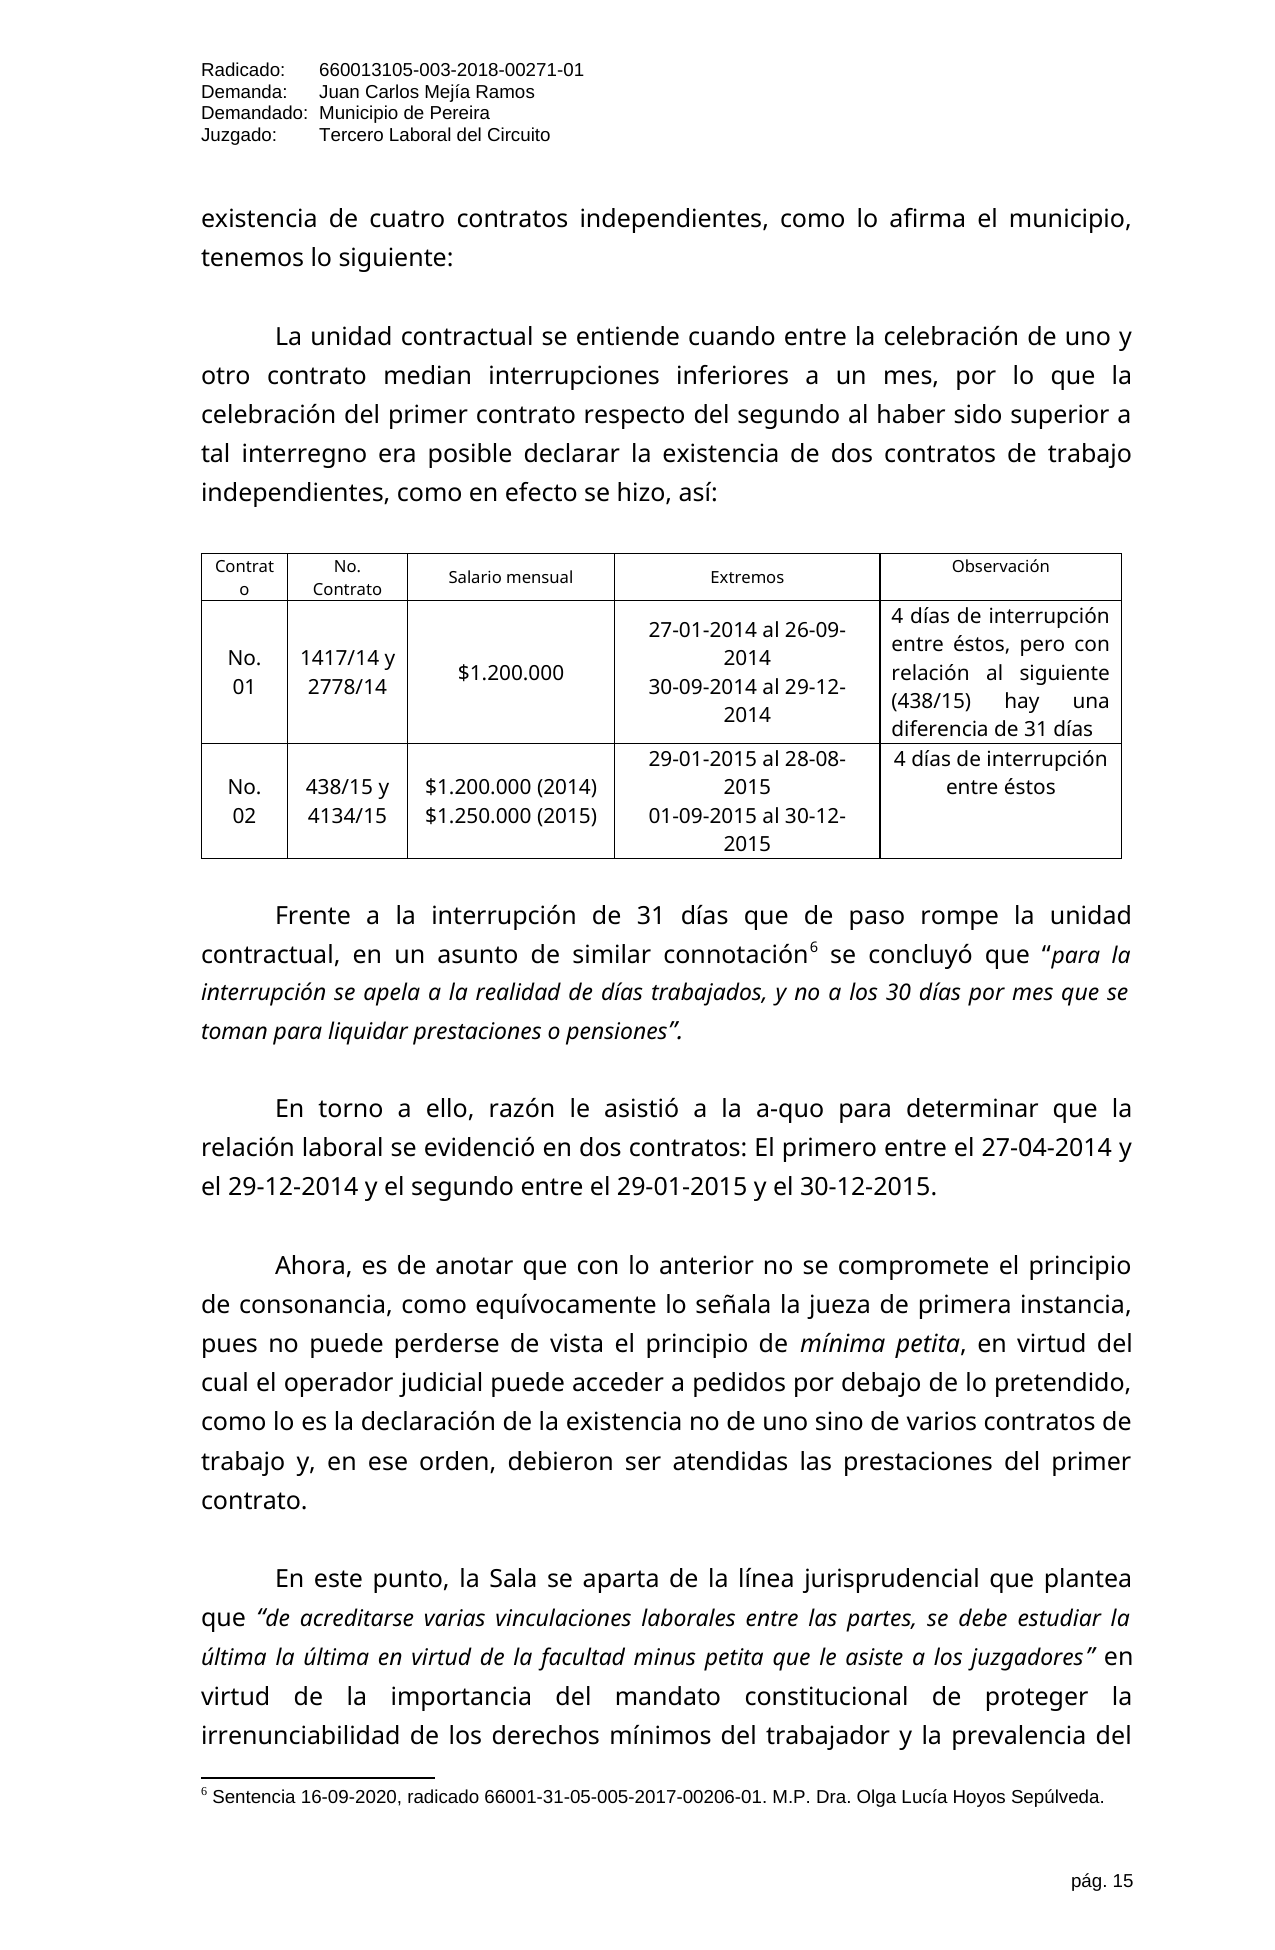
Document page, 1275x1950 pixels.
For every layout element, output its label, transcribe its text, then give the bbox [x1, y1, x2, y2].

table_cell 1417/14 y 2778/14 [288, 601, 407, 743]
table_cell No. 02 [202, 744, 287, 858]
table_cell $1.200.000 (2014) $1.250.000 (2015) [408, 744, 614, 858]
table_cell 438/15 y 4134/15 [288, 744, 407, 858]
table_cell $1.200.000 [408, 601, 614, 743]
text En torno a ello, razón le asistió a la a-quo para determinar que la relación laboral se evidenció en dos contratos: El primero entre el 27-04-2014 y el 29-12-2014 y el segundo entre el 29-01-2015 y el 30-12-2015. [201, 1091, 1133, 1203]
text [201, 1561, 1133, 1751]
text La unidad contractual se entiende cuando entre la celebración de uno y otro contrato median interrupciones inferiores a un mes, por lo que la celebración del primer contrato respecto del segundo al haber sido superior a tal interregno era posible declarar la existencia de dos contratos de trabajo independientes, como en efecto se hizo, así: [201, 318, 1133, 509]
table_header Observación [881, 554, 1121, 600]
table_cell No. 01 [202, 601, 287, 743]
text Frente a la interrupción de 31 días que de paso rompe la unidad contractual, en un asunto de similar connotación se concluyó que “para la interrupción se apela a la realidad de días trabajados, y no a los 30 días por mes que se toman para liquidar prestaciones o pensiones”. [201, 898, 1133, 1046]
table_cell 4 días de interrupción entre éstos [881, 744, 1121, 858]
text Ahora, es de anotar que con lo anterior no se compromete el principio de consonancia, como equívocamente lo señala la jueza de primera instancia, pues no puede perderse de vista el principio de mínima petita, en virtud del cual el operador judicial puede acceder a pedidos por debajo de lo pretendido, como lo es la declaración de la existencia no de uno sino de varios contratos de trabajo y, en ese orden, debieron ser atendidas las prestaciones del primer contrato. [201, 1247, 1133, 1516]
table_header No. Contrato [288, 554, 407, 600]
table_cell 27-01-2014 al 26-09-2014 30-09-2014 al 29-12-2014 [615, 601, 879, 743]
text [201, 201, 1133, 274]
table_cell 29-01-2015 al 28-08-2015 01-09-2015 al 30-12-2015 [615, 744, 879, 858]
table_header Salario mensual [408, 554, 614, 600]
table_header Contrato [202, 554, 287, 600]
table_header Extremos [615, 554, 879, 600]
table_cell 4 días de interrupción entre éstos, pero con relación al siguiente (438/15) hay una diferencia de 31 días [881, 601, 1121, 743]
